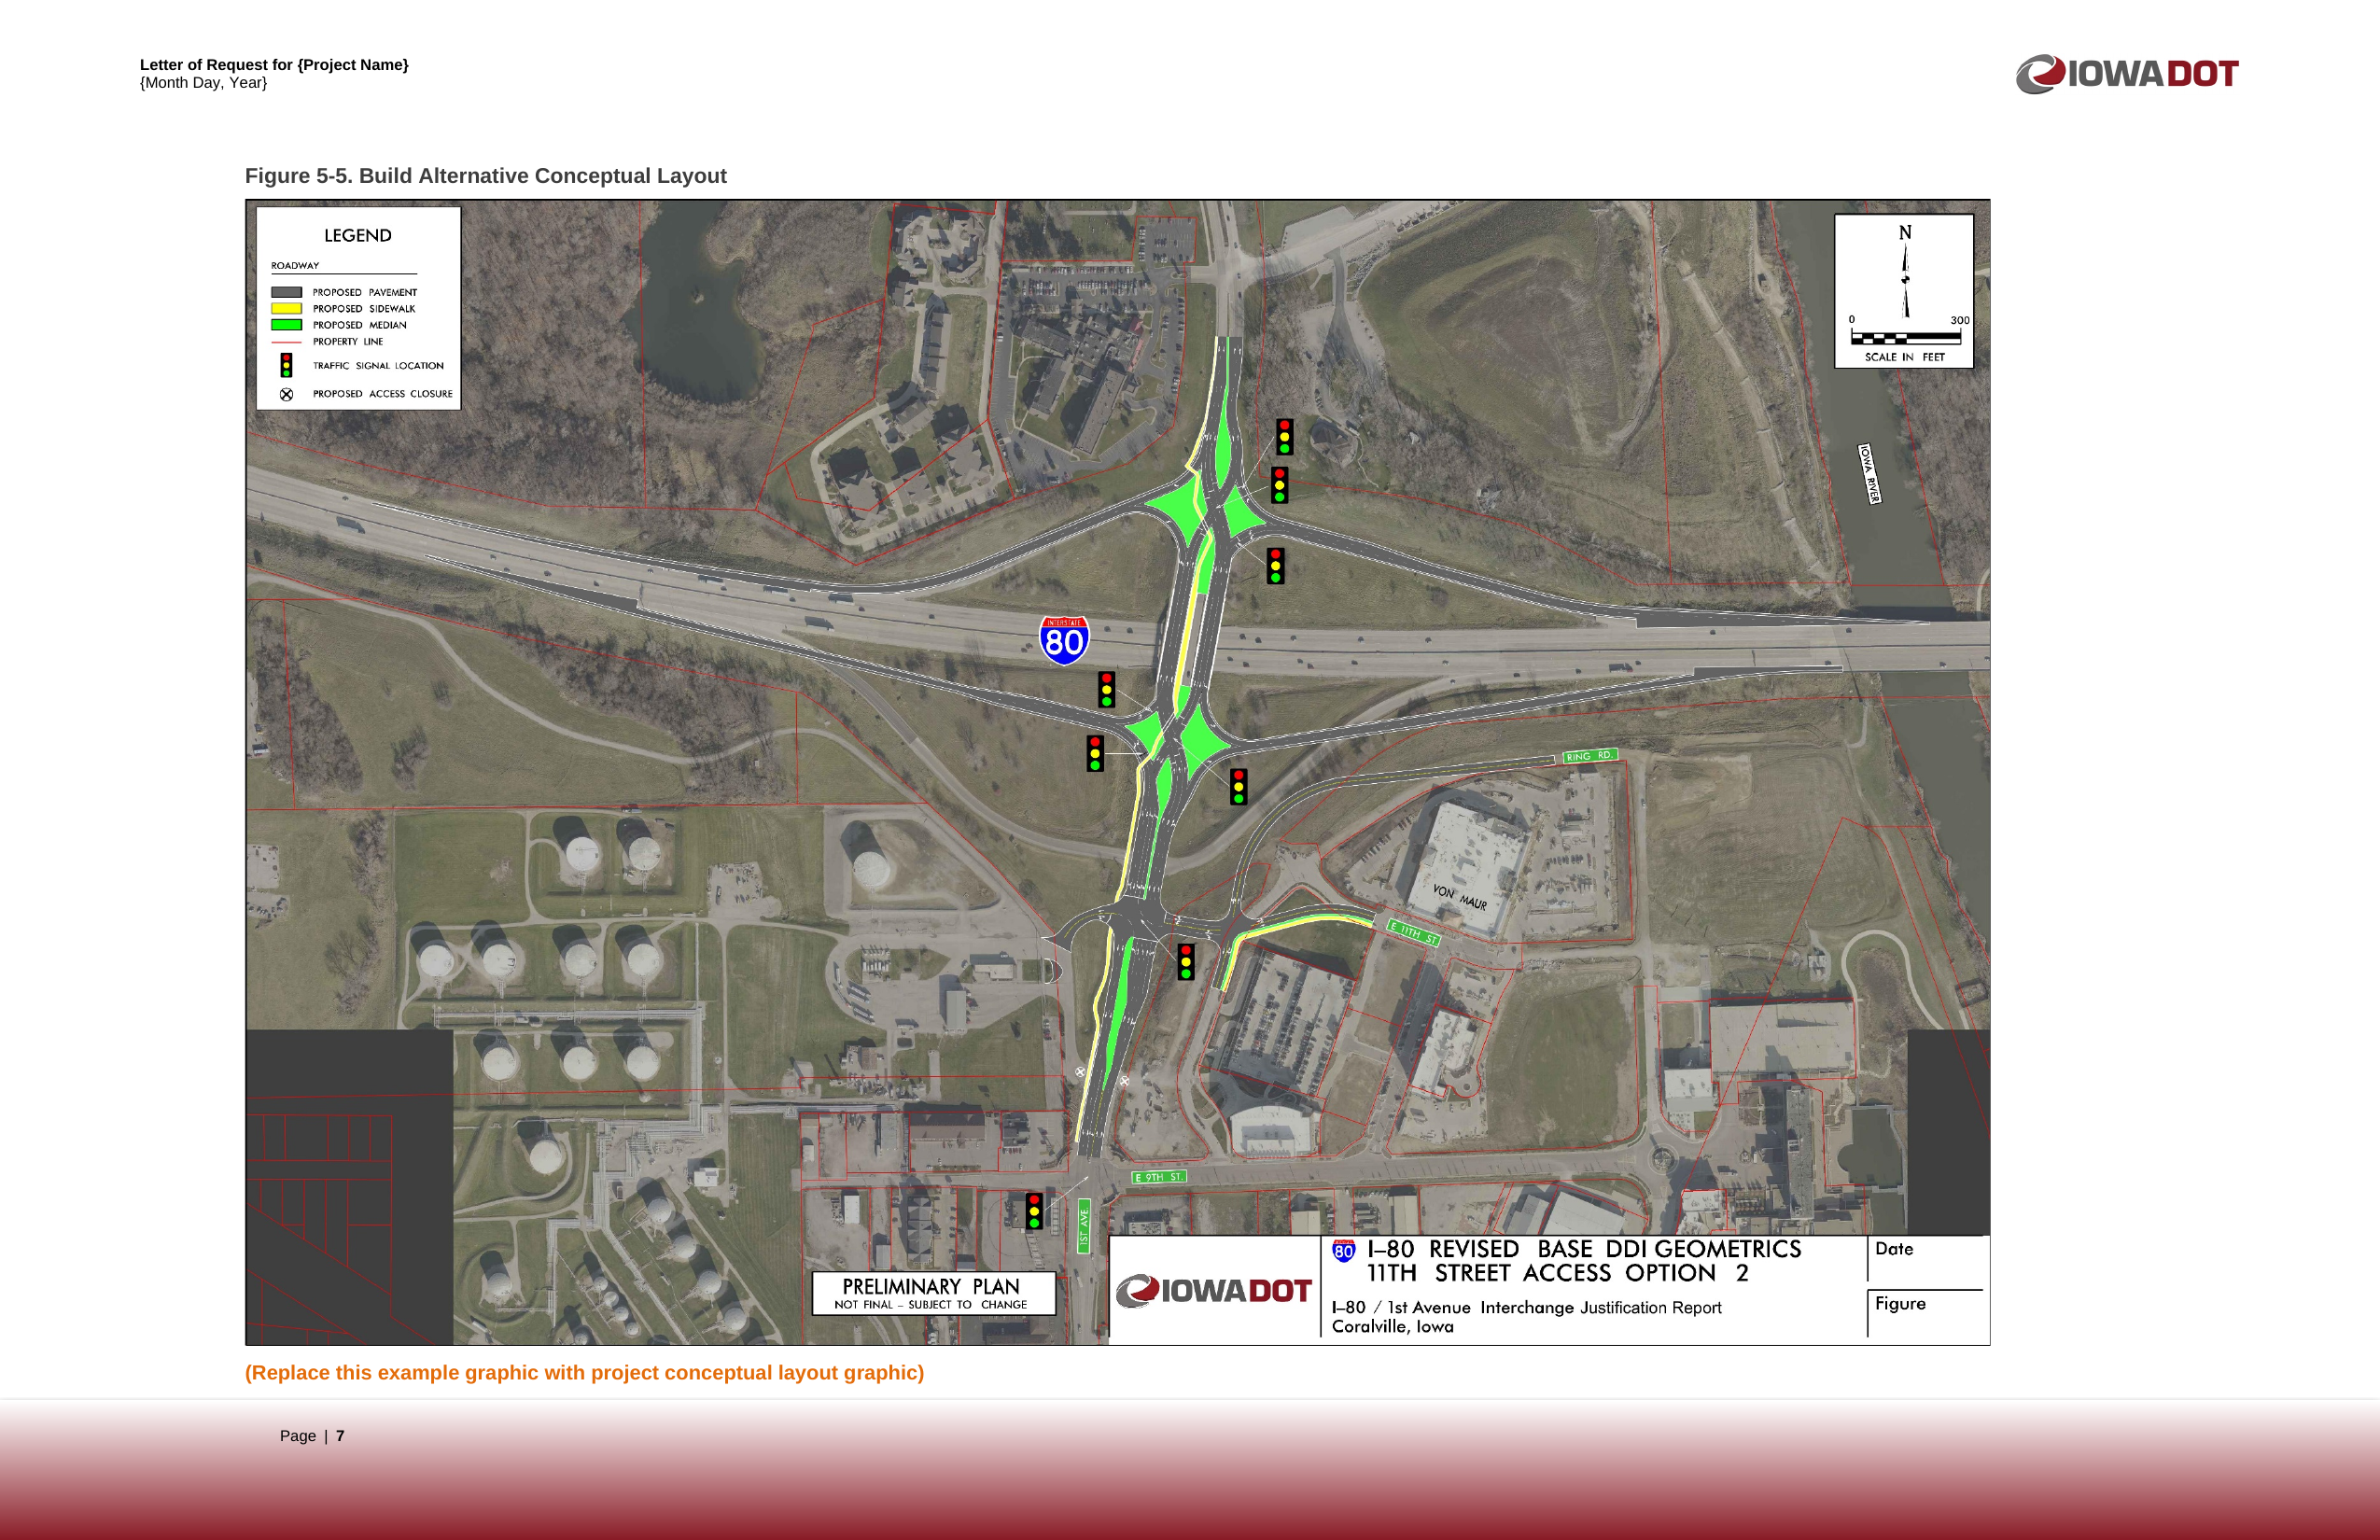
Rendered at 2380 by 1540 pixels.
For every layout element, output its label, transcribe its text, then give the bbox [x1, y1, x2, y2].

picture [245, 199, 1991, 1346]
text (Replace this example graphic with project conceptual layout graphic) [245, 1361, 2240, 1384]
picture [2014, 53, 2240, 95]
